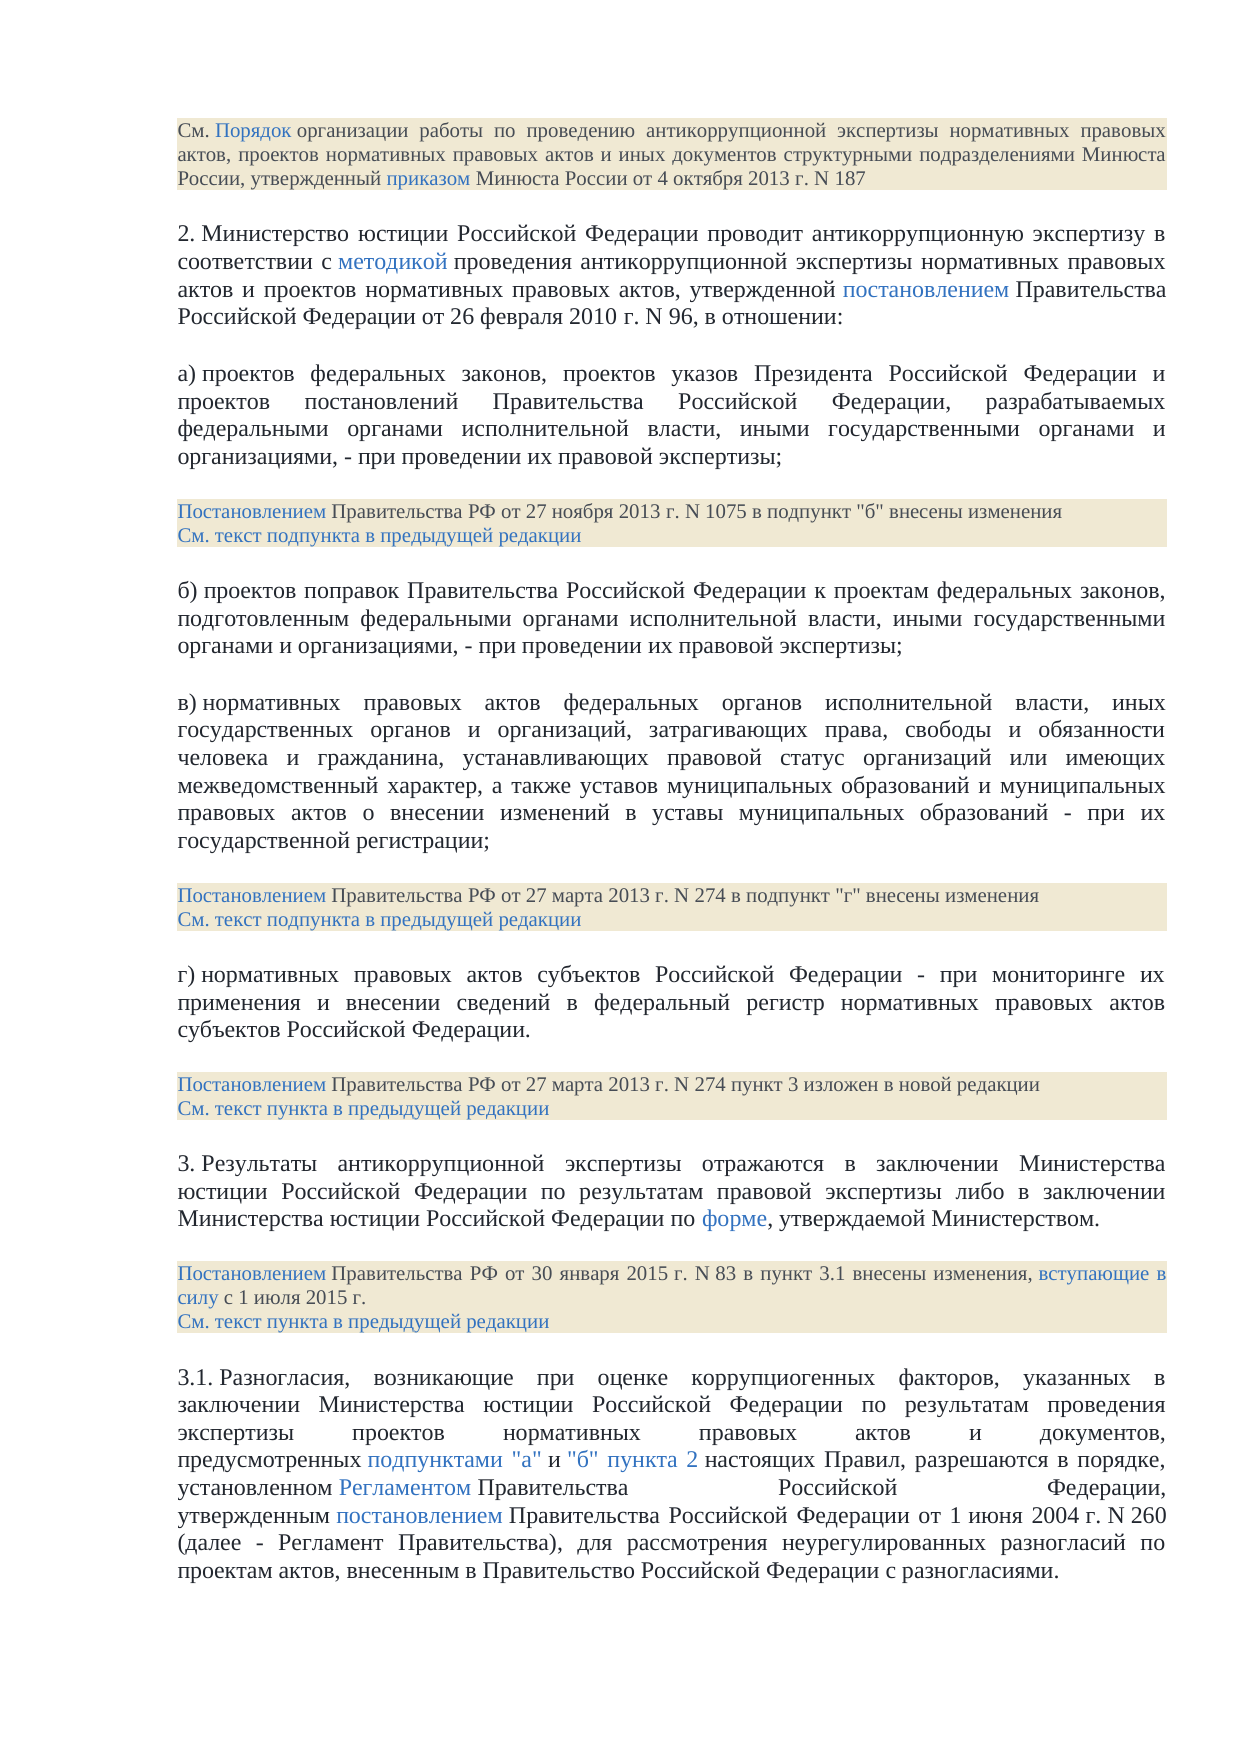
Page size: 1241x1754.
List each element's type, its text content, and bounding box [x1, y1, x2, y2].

text Постановлением Правительства РФ от 30 января 2015 г. N 83 в пункт 3.1 внесены изменения, вступающие в силу с 1 июля 2015 г. [177, 1261, 1167, 1309]
text г) нормативных правовых актов субъектов Российской Федерации - при мониторинге их применения и внесении сведений в федеральный регистр нормативных правовых актов субъектов Российской Федерации. [177, 960, 1167, 1043]
text 3. Результаты антикоррупционной экспертизы отражаются в заключении Министерства юстиции Российской Федерации по результатам правовой экспертизы либо в заключении Министерства юстиции Российской Федерации по форме, утверждаемой Министерством. [177, 1149, 1167, 1232]
text См. Порядок организации работы по проведению антикоррупционной экспертизы нормативных правовых актов, проектов нормативных правовых актов и иных документов структурными подразделениями Минюста России, утвержденный приказом Минюста России от 4 октября 2013 г. N 187 [177, 118, 1167, 190]
text 2. Министерство юстиции Российской Федерации проводит антикоррупционную экспертизу в соответствии с методикой проведения антикоррупционной экспертизы нормативных правовых актов и проектов нормативных правовых актов, утвержденной постановлением Правительства Российской Федерации от 26 февраля 2010 г. N 96, в отношении: [177, 219, 1167, 330]
text См. текст пункта в предыдущей редакции [177, 1096, 1167, 1120]
text Постановлением Правительства РФ от 27 марта 2013 г. N 274 в подпункт "г" внесены изменения [177, 883, 1167, 907]
text См. текст пункта в предыдущей редакции [177, 1309, 1167, 1333]
text в) нормативных правовых актов федеральных органов исполнительной власти, иных государственных органов и организаций, затрагивающих права, свободы и обязанности человека и гражданина, устанавливающих правовой статус организаций или имеющих межведомственный характер, а также уставов муниципальных образований и муниципальных правовых актов о внесении изменений в уставы муниципальных образований - при их государственной регистрации; [177, 688, 1167, 853]
text 3.1. Разногласия, возникающие при оценке коррупциогенных факторов, указанных в заключении Министерства юстиции Российской Федерации по результатам проведения экспертизы проектов нормативных правовых актов и документов, предусмотренных подпунктами "а" и "б" пункта 2 настоящих Правил, разрешаются в порядке, установленном Регламентом Правительства Российской Федерации, утвержденным постановлением Правительства Российской Федерации от 1 июня 2004 г. N 260 (далее - Регламент Правительства), для рассмотрения неурегулированных разногласий по проектам актов, внесенным в Правительство Российской Федерации с разногласиями. [177, 1363, 1167, 1583]
text Постановлением Правительства РФ от 27 марта 2013 г. N 274 пункт 3 изложен в новой редакции [177, 1072, 1167, 1096]
text б) проектов поправок Правительства Российской Федерации к проектам федеральных законов, подготовленным федеральными органами исполнительной власти, иными государственными органами и организациями, - при проведении их правовой экспертизы; [177, 576, 1167, 659]
text См. текст подпункта в предыдущей редакции [177, 523, 1167, 547]
text Постановлением Правительства РФ от 27 ноября 2013 г. N 1075 в подпункт "б" внесены изменения [177, 499, 1167, 523]
text См. текст подпункта в предыдущей редакции [177, 907, 1167, 931]
text а) проектов федеральных законов, проектов указов Президента Российской Федерации и проектов постановлений Правительства Российской Федерации, разрабатываемых федеральными органами исполнительной власти, иными государственными органами и организациями, - при проведении их правовой экспертизы; [177, 359, 1167, 469]
